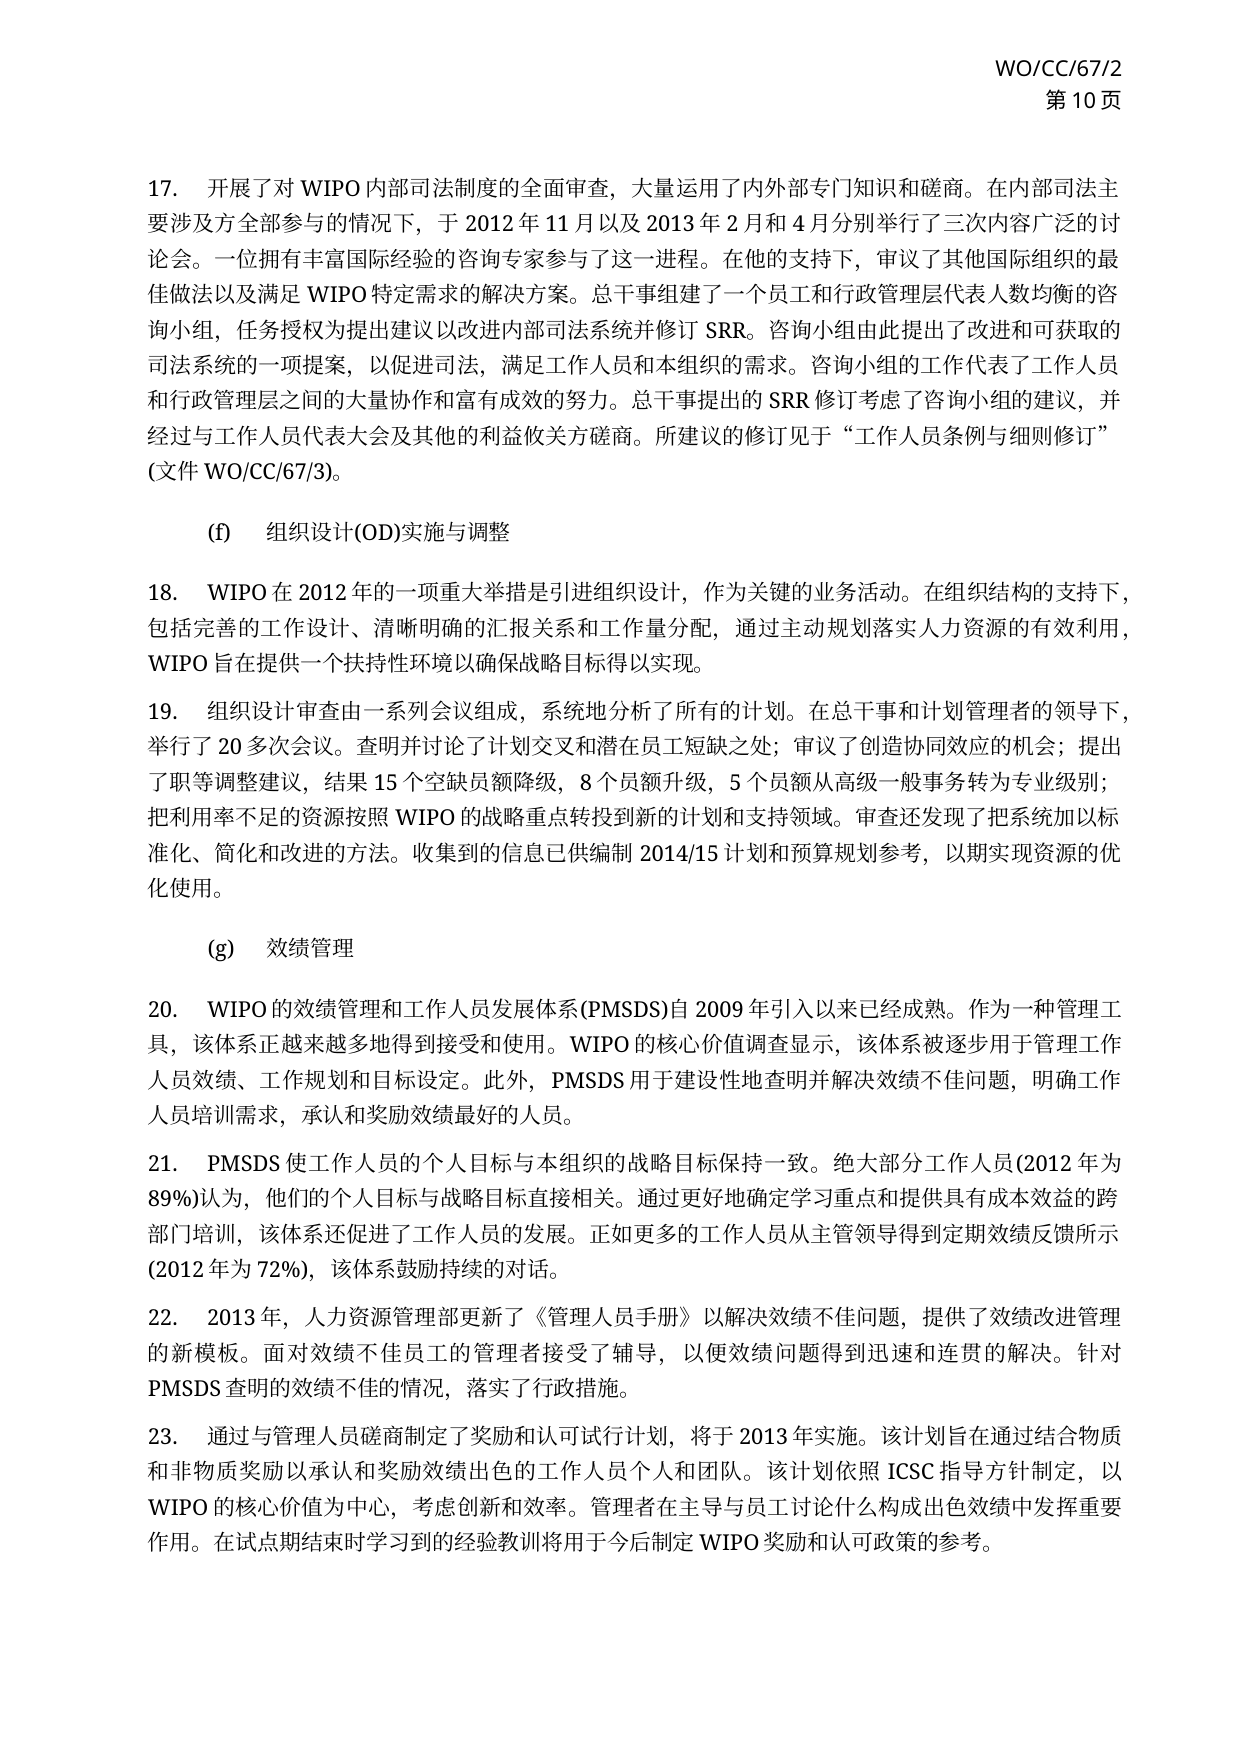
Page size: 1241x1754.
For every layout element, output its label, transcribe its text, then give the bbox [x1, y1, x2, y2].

list 组织设计(OD)实施与调整 [207, 511, 1122, 547]
list 组织设计审查由一系列会议组成，系统地分析了所有的计划。在总干事和计划管理者的领导下，举行了20多次会议。查明并讨论了计划交叉和潜在员工短缺之处；审议了创造协同效应的机会；提出了职等调整建议，结果15个空缺员额降级，8个员额升级，5个员额从高级一般事务转为专业级别；把利用率不足的资源按照WIPO的战略重点转投到新的计划和支持领域。审查还发现了把系统加以标准化、简化和改进的方法。收集到的信息已供编制2014/15计划和预算规划参考，以期实现资源的优化使用。 [148, 690, 1122, 903]
list 2013年，人力资源管理部更新了《管理人员手册》以解决效绩不佳问题，提供了效绩改进管理的新模板。面对效绩不佳员工的管理者接受了辅导，以便效绩问题得到迅速和连贯的解决。针对PMSDS查明的效绩不佳的情况，落实了行政措施。 [148, 1297, 1122, 1403]
list 开展了对WIPO内部司法制度的全面审查，大量运用了内外部专门知识和磋商。在内部司法主要涉及方全部参与的情况下，于2012年11月以及2013年2月和4月分别举行了三次内容广泛的讨论会。一位拥有丰富国际经验的咨询专家参与了这一进程。在他的支持下，审议了其他国际组织的最佳做法以及满足WIPO特定需求的解决方案。总干事组建了一个员工和行政管理层代表人数均衡的咨询小组，任务授权为提出建议以改进内部司法系统并修订SRR。咨询小组由此提出了改进和可获取的司法系统的一项提案，以促进司法，满足工作人员和本组织的需求。咨询小组的工作代表了工作人员和行政管理层之间的大量协作和富有成效的努力。总干事提出的SRR修订考虑了咨询小组的建议，并经过与工作人员代表大会及其他的利益攸关方磋商。所建议的修订见于“工作人员条例与细则修订”(文件WO/CC/67/3)。 [148, 167, 1122, 486]
list WIPO在2012年的一项重大举措是引进组织设计，作为关键的业务活动。在组织结构的支持下，包括完善的工作设计、清晰明确的汇报关系和工作量分配，通过主动规划落实人力资源的有效利用，WIPO旨在提供一个扶持性环境以确保战略目标得以实现。 [148, 572, 1122, 678]
list WIPO的效绩管理和工作人员发展体系(PMSDS)自2009年引入以来已经成熟。作为一种管理工具，该体系正越来越多地得到接受和使用。WIPO的核心价值调查显示，该体系被逐步用于管理工作人员效绩、工作规划和目标设定。此外，PMSDS用于建设性地查明并解决效绩不佳问题，明确工作人员培训需求，承认和奖励效绩最好的人员。 [148, 988, 1122, 1130]
list PMSDS使工作人员的个人目标与本组织的战略目标保持一致。绝大部分工作人员(2012年为89%)认为，他们的个人目标与战略目标直接相关。通过更好地确定学习重点和提供具有成本效益的跨部门培训，该体系还促进了工作人员的发展。正如更多的工作人员从主管领导得到定期效绩反馈所示(2012年为72%)，该体系鼓励持续的对话。 [148, 1142, 1122, 1284]
list 通过与管理人员磋商制定了奖励和认可试行计划，将于2013年实施。该计划旨在通过结合物质和非物质奖励以承认和奖励效绩出色的工作人员个人和团队。该计划依照ICSC指导方针制定，以WIPO的核心价值为中心，考虑创新和效率。管理者在主导与员工讨论什么构成出色效绩中发挥重要作用。在试点期结束时学习到的经验教训将用于今后制定WIPO奖励和认可政策的参考。 [148, 1415, 1122, 1557]
list 效绩管理 [207, 928, 1122, 963]
